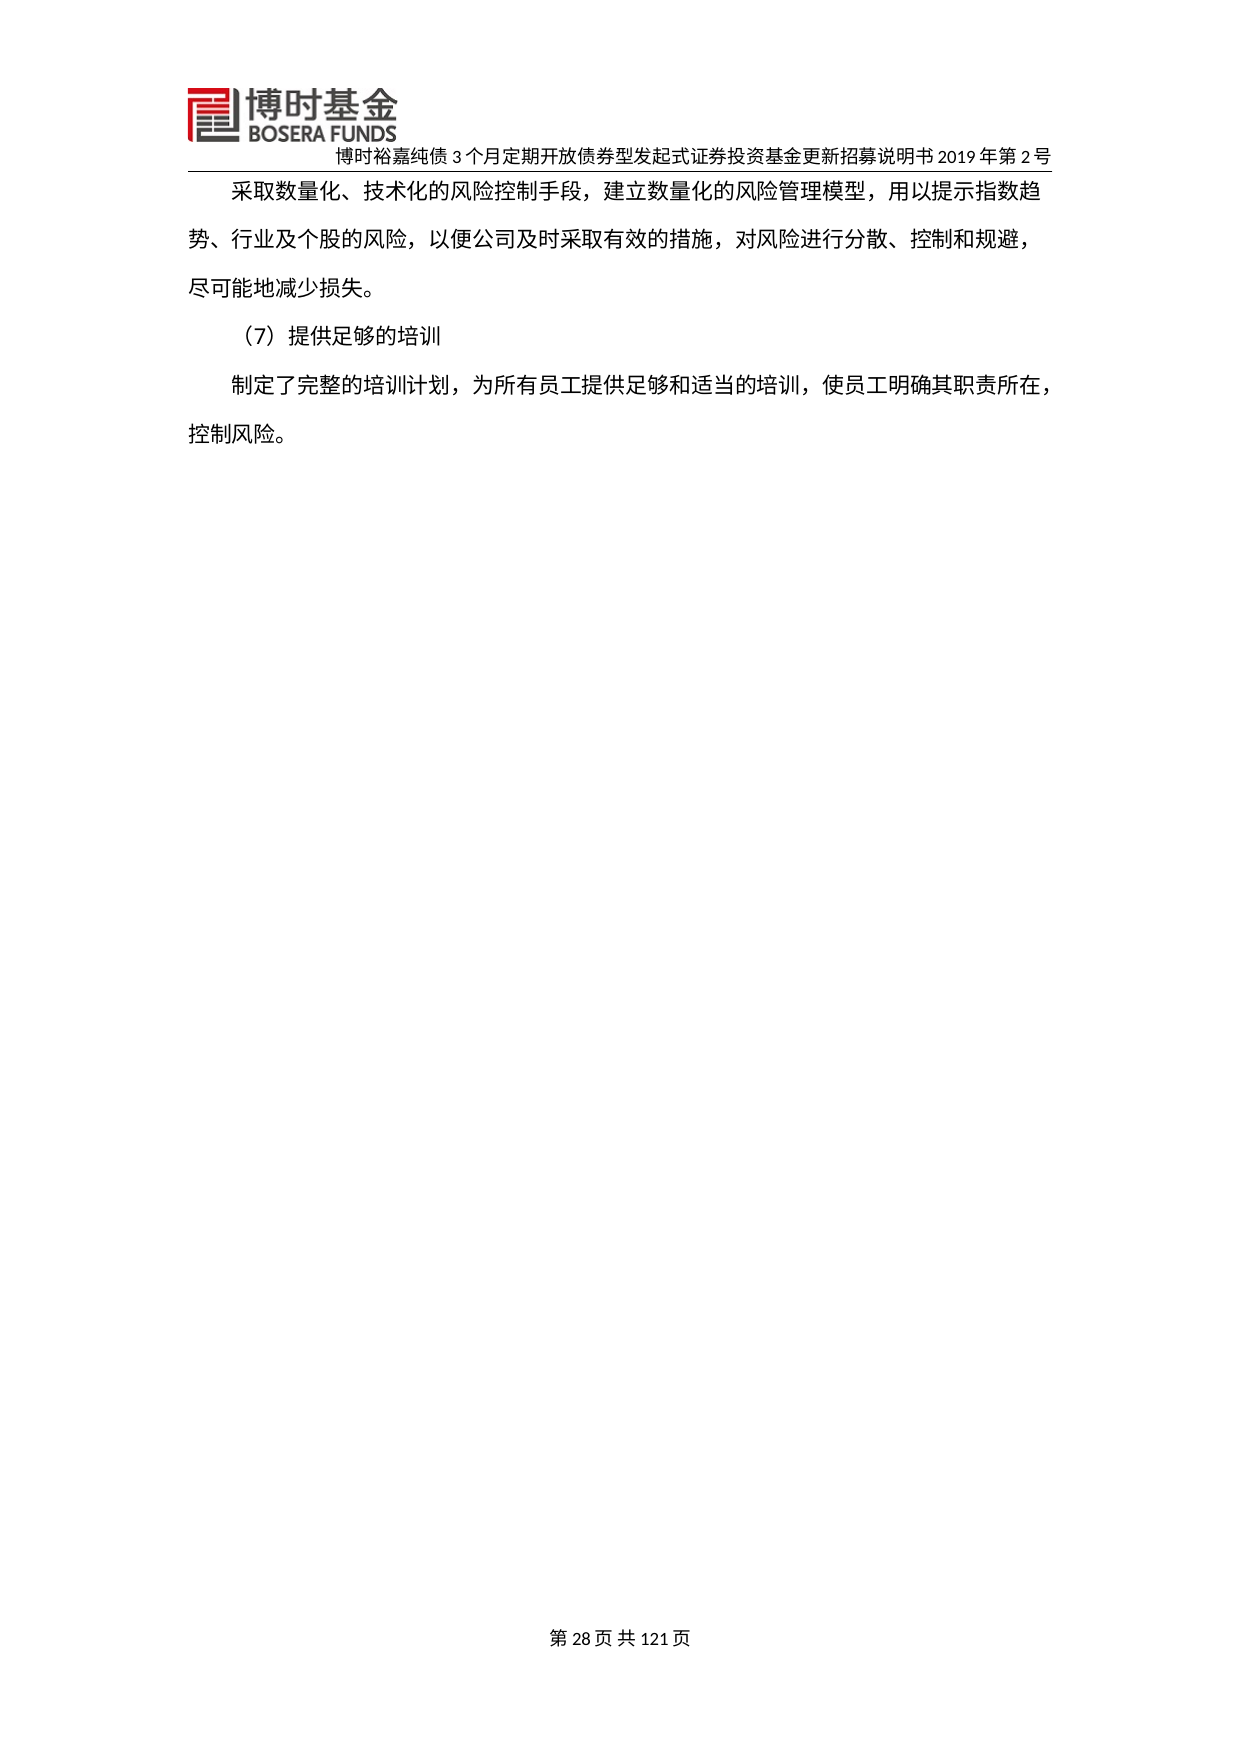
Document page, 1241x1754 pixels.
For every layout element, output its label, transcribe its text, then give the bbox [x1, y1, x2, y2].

text 制定了完整的培训计划，为所有员工提供足够和适当的培训，使员工明确其职责所在，控制风险。 [188, 367, 1052, 449]
text 采取数量化、技术化的风险控制手段，建立数量化的风险管理模型，用以提示指数趋势、行业及个股的风险，以便公司及时采取有效的措施，对风险进行分散、控制和规避，尽可能地减少损失。 [188, 173, 1052, 303]
text （7）提供足够的培训 [188, 319, 1052, 352]
picture [187, 88, 398, 142]
